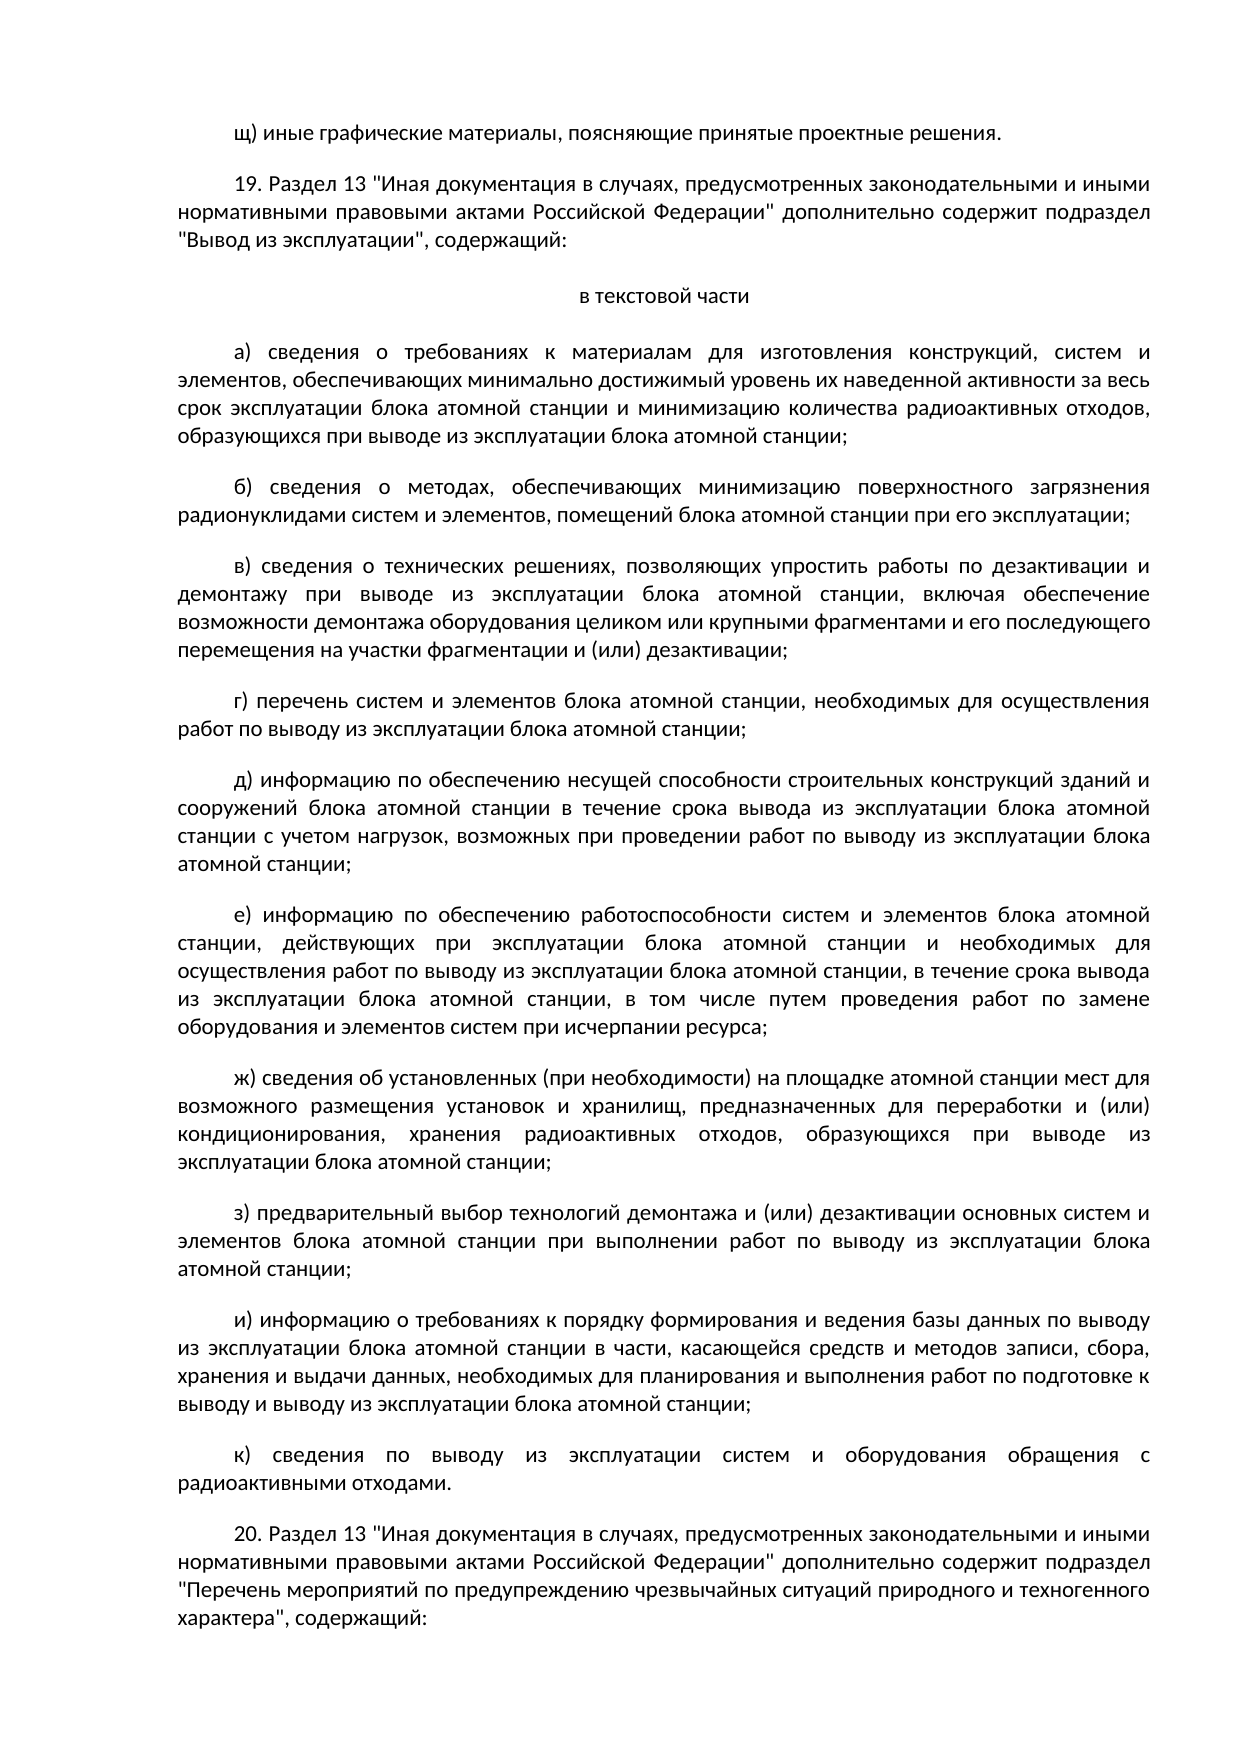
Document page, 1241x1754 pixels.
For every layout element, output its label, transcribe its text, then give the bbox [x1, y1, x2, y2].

text г) перечень систем и элементов блока атомной станции, необходимых для осуществления работ по выводу из эксплуатации блока атомной станции; [177, 686, 1152, 742]
text к) сведения по выводу из эксплуатации систем и оборудования обращения с радиоактивными отходами. [177, 1440, 1152, 1496]
text б) сведения о методах, обеспечивающих минимизацию поверхностного загрязнения радионуклидами систем и элементов, помещений блока атомной станции при его эксплуатации; [177, 472, 1152, 528]
text д) информацию по обеспечению несущей способности строительных конструкций зданий и сооружений блока атомной станции в течение срока вывода из эксплуатации блока атомной станции с учетом нагрузок, возможных при проведении работ по выводу из эксплуатации блока атомной станции; [177, 765, 1152, 877]
text и) информацию о требованиях к порядку формирования и ведения базы данных по выводу из эксплуатации блока атомной станции в части, касающейся средств и методов записи, сбора, хранения и выдачи данных, необходимых для планирования и выполнения работ по подготовке к выводу и выводу из эксплуатации блока атомной станции; [177, 1305, 1152, 1417]
text а) сведения о требованиях к материалам для изготовления конструкций, систем и элементов, обеспечивающих минимально достижимый уровень их наведенной активности за весь срок эксплуатации блока атомной станции и минимизацию количества радиоактивных отходов, образующихся при выводе из эксплуатации блока атомной станции; [177, 337, 1152, 449]
text е) информацию по обеспечению работоспособности систем и элементов блока атомной станции, действующих при эксплуатации блока атомной станции и необходимых для осуществления работ по выводу из эксплуатации блока атомной станции, в течение срока вывода из эксплуатации блока атомной станции, в том числе путем проведения работ по замене оборудования и элементов систем при исчерпании ресурса; [177, 900, 1152, 1040]
text 20. Раздел 13 "Иная документация в случаях, предусмотренных законодательными и иными нормативными правовыми актами Российской Федерации" дополнительно содержит подраздел "Перечень мероприятий по предупреждению чрезвычайных ситуаций природного и техногенного характера", содержащий: [177, 1519, 1152, 1631]
text з) предварительный выбор технологий демонтажа и (или) дезактивации основных систем и элементов блока атомной станции при выполнении работ по выводу из эксплуатации блока атомной станции; [177, 1198, 1152, 1282]
text в) сведения о технических решениях, позволяющих упростить работы по дезактивации и демонтажу при выводе из эксплуатации блока атомной станции, включая обеспечение возможности демонтажа оборудования целиком или крупными фрагментами и его последующего перемещения на участки фрагментации и (или) дезактивации; [177, 551, 1152, 663]
text щ) иные графические материалы, поясняющие принятые проектные решения. [177, 118, 1152, 146]
text 19. Раздел 13 "Иная документация в случаях, предусмотренных законодательными и иными нормативными правовыми актами Российской Федерации" дополнительно содержит подраздел "Вывод из эксплуатации", содержащий: [177, 169, 1152, 253]
text в текстовой части [177, 281, 1152, 309]
text ж) сведения об установленных (при необходимости) на площадке атомной станции мест для возможного размещения установок и хранилищ, предназначенных для переработки и (или) кондиционирования, хранения радиоактивных отходов, образующихся при выводе из эксплуатации блока атомной станции; [177, 1063, 1152, 1175]
